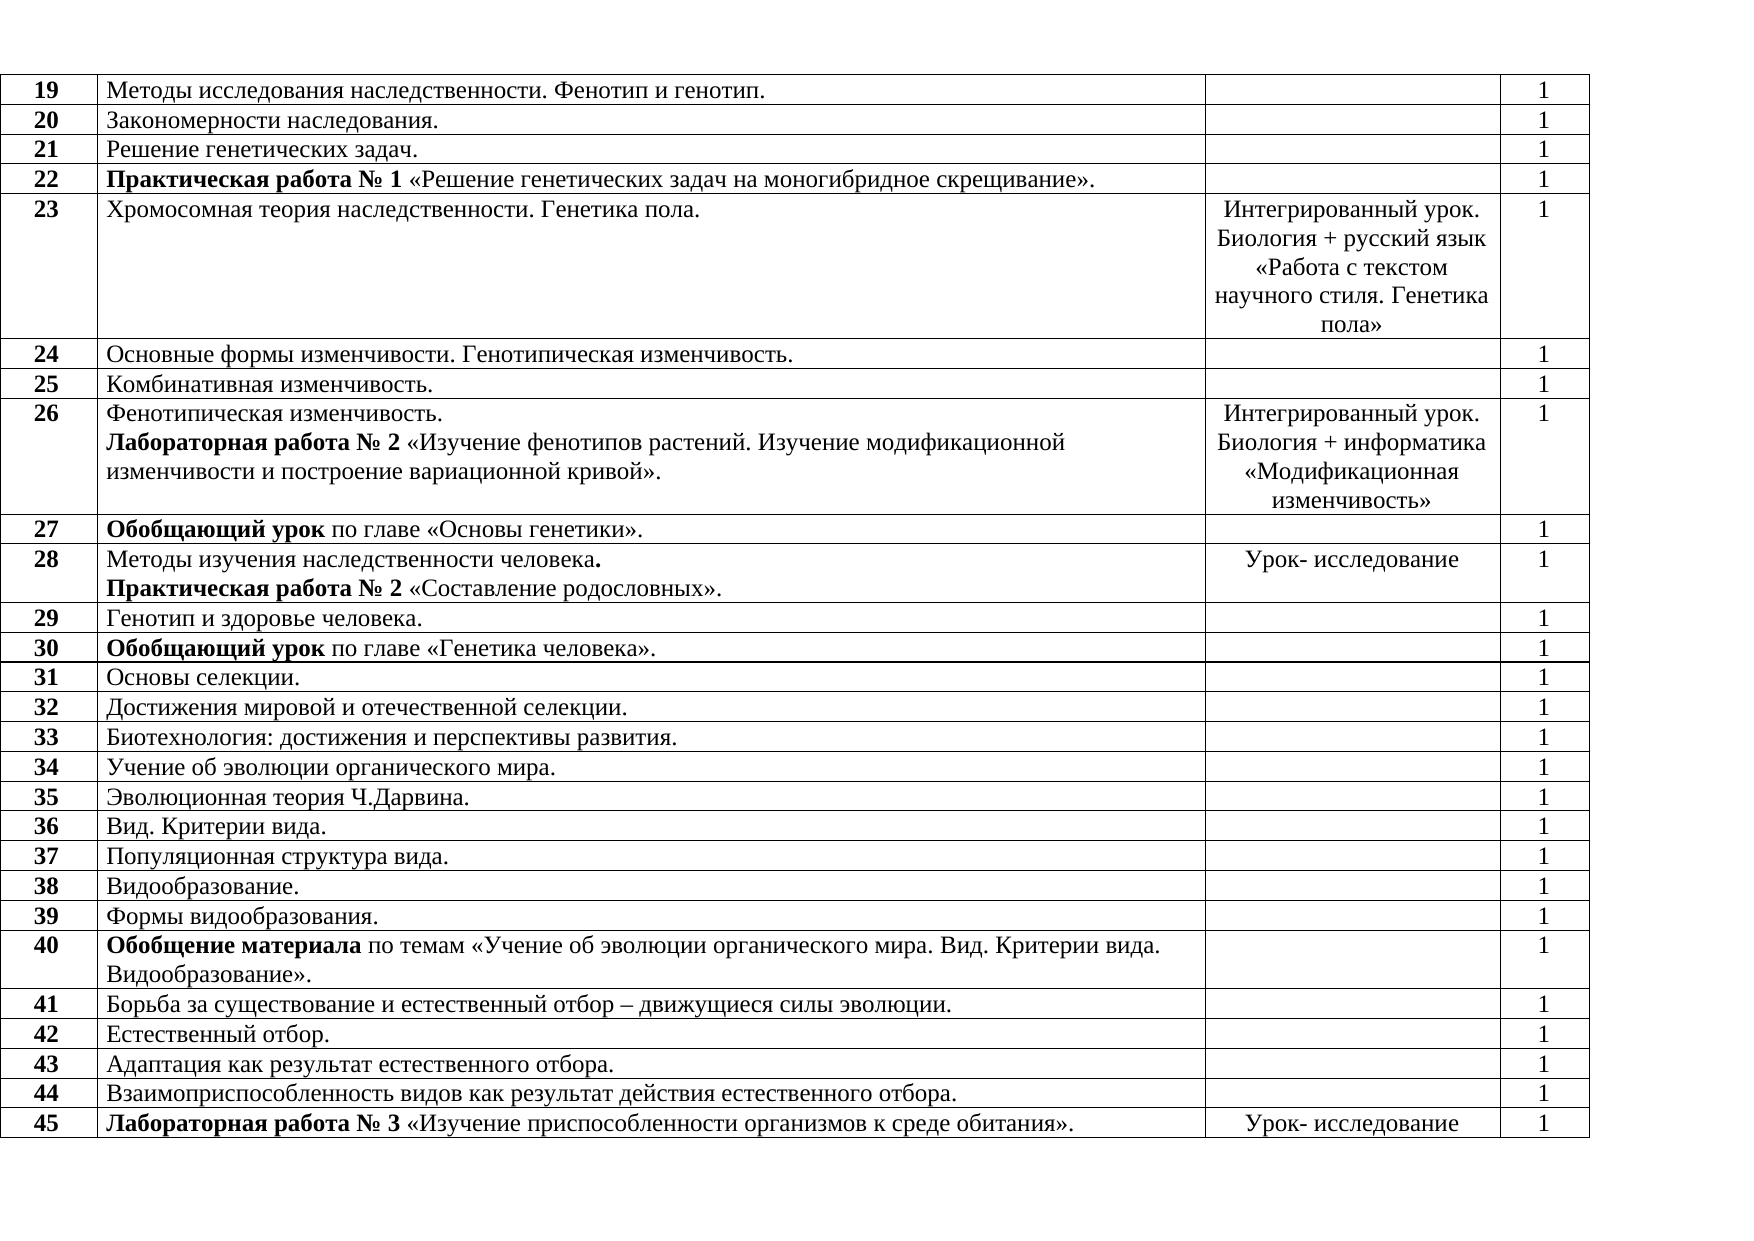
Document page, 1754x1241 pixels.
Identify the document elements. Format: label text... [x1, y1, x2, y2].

table_cell [1206, 722, 1500, 751]
table_cell Борьба за существование и естественный отбор – движущиеся силы эволюции. [98, 989, 1205, 1018]
table_cell 35 [1, 782, 97, 810]
table_cell 1 [1501, 1019, 1589, 1048]
table_cell Урок- исследование [1206, 1108, 1500, 1137]
table_cell 31 [1, 663, 97, 691]
table_cell [1206, 369, 1500, 397]
table_cell 38 [1, 871, 97, 900]
table_cell Обобщение материала по темам «Учение об эволюции органического мира. Вид. Критерии вида. Видообразование». [98, 931, 1205, 988]
table_cell 1 [1501, 515, 1589, 543]
table_cell 1 [1501, 105, 1589, 133]
table_cell Основы селекции. [98, 663, 1205, 691]
table_cell [1206, 901, 1500, 929]
table_cell Фенотипическая изменчивость. Лабораторная работа № 2 «Изучение фенотипов растений. Изучение модификационной изменчивости и построение вариационной кривой». [98, 399, 1205, 513]
table_cell 1 [1501, 399, 1589, 513]
table_cell 21 [1, 135, 97, 163]
table_cell 1 [1501, 692, 1589, 721]
table_cell [1206, 1049, 1500, 1077]
table_cell Обобщающий урок по главе «Основы генетики». [98, 515, 1205, 543]
table_cell [1206, 692, 1500, 721]
table_cell 1 [1501, 663, 1589, 691]
table_cell 20 [1, 105, 97, 133]
table_cell 1 [1501, 931, 1589, 988]
table_cell 24 [1, 339, 97, 368]
table_cell 1 [1501, 752, 1589, 781]
table_cell Достижения мировой и отечественной селекции. [98, 692, 1205, 721]
table_cell 1 [1501, 339, 1589, 368]
table_cell Взаимоприспособленность видов как результат действия естественного отбора. [98, 1079, 1205, 1107]
table_cell 1 [1501, 782, 1589, 810]
table_cell 40 [1, 931, 97, 988]
table_cell [1206, 811, 1500, 840]
table_cell 34 [1, 752, 97, 781]
table_cell 1 [1501, 164, 1589, 193]
table_cell [1206, 871, 1500, 900]
table_cell Хромосомная теория наследственности. Генетика пола. [98, 194, 1205, 338]
table_cell [1206, 989, 1500, 1018]
table_cell 1 [1501, 75, 1589, 104]
table_cell 44 [1, 1079, 97, 1107]
table_cell Интегрированный урок. Биология + русский язык «Работа с текстом научного стиля. Генетика пола» [1206, 194, 1500, 338]
table_cell Видообразование. [98, 871, 1205, 900]
table_cell Обобщающий урок по главе «Генетика человека». [98, 633, 1205, 661]
table_cell 1 [1501, 871, 1589, 900]
table_cell 1 [1501, 603, 1589, 632]
table_cell 1 [1501, 633, 1589, 661]
table_cell [1206, 105, 1500, 133]
table_cell [1206, 339, 1500, 368]
table_cell [1206, 841, 1500, 870]
table_cell 41 [1, 989, 97, 1018]
table_cell Популяционная структура вида. [98, 841, 1205, 870]
table_cell Вид. Критерии вида. [98, 811, 1205, 840]
table_cell Учение об эволюции органического мира. [98, 752, 1205, 781]
table_cell 37 [1, 841, 97, 870]
table_cell [1206, 1079, 1500, 1107]
table_cell [1206, 931, 1500, 988]
table_cell 1 [1501, 1049, 1589, 1077]
table_cell 26 [1, 399, 97, 513]
table_cell 1 [1501, 1108, 1589, 1137]
table_cell Комбинативная изменчивость. [98, 369, 1205, 397]
table_cell Генотип и здоровье человека. [98, 603, 1205, 632]
table_cell Интегрированный урок. Биология + информатика «Модификационная изменчивость» [1206, 399, 1500, 513]
table_cell 28 [1, 544, 97, 602]
table_cell 29 [1, 603, 97, 632]
table_cell [1206, 663, 1500, 691]
table_cell 1 [1501, 989, 1589, 1018]
table_cell [1206, 603, 1500, 632]
table_cell 1 [1501, 1079, 1589, 1107]
table_cell Эволюционная теория Ч.Дарвина. [98, 782, 1205, 810]
table_cell 27 [1, 515, 97, 543]
table_cell [1206, 1019, 1500, 1048]
table_cell Биотехнология: достижения и перспективы развития. [98, 722, 1205, 751]
table_cell 36 [1, 811, 97, 840]
table_cell 1 [1501, 369, 1589, 397]
table_cell 1 [1501, 135, 1589, 163]
table_cell 30 [1, 633, 97, 661]
table_cell [1206, 515, 1500, 543]
table_cell 32 [1, 692, 97, 721]
table_cell Естественный отбор. [98, 1019, 1205, 1048]
table_cell Методы исследования наследственности. Фенотип и генотип. [98, 75, 1205, 104]
table_cell 39 [1, 901, 97, 929]
table_cell Лабораторная работа № 3 «Изучение приспособленности организмов к среде обитания». [98, 1108, 1205, 1137]
table_cell Формы видообразования. [98, 901, 1205, 929]
table_cell [1206, 135, 1500, 163]
table_cell Урок- исследование [1206, 544, 1500, 602]
table_cell 1 [1501, 194, 1589, 338]
table_cell 43 [1, 1049, 97, 1077]
table_cell 22 [1, 164, 97, 193]
table_cell 1 [1501, 811, 1589, 840]
table_cell 1 [1501, 841, 1589, 870]
table_cell 1 [1501, 544, 1589, 602]
table_cell Основные формы изменчивости. Генотипическая изменчивость. [98, 339, 1205, 368]
table_cell Решение генетических задач. [98, 135, 1205, 163]
table_cell Методы изучения наследственности человека. Практическая работа № 2 «Составление родословных». [98, 544, 1205, 602]
table_cell [1206, 75, 1500, 104]
table_cell Адаптация как результат естественного отбора. [98, 1049, 1205, 1077]
table_cell 1 [1501, 901, 1589, 929]
table_cell 19 [1, 75, 97, 104]
table_cell [1206, 633, 1500, 661]
table_cell 42 [1, 1019, 97, 1048]
table_cell 45 [1, 1108, 97, 1137]
table_cell Практическая работа № 1 «Решение генетических задач на моногибридное скрещивание». [98, 164, 1205, 193]
table_cell Закономерности наследования. [98, 105, 1205, 133]
table_cell 1 [1501, 722, 1589, 751]
table_cell 33 [1, 722, 97, 751]
table_cell [1206, 164, 1500, 193]
table_cell [1206, 752, 1500, 781]
table_cell [1206, 782, 1500, 810]
table_cell 23 [1, 194, 97, 338]
table_cell 25 [1, 369, 97, 397]
